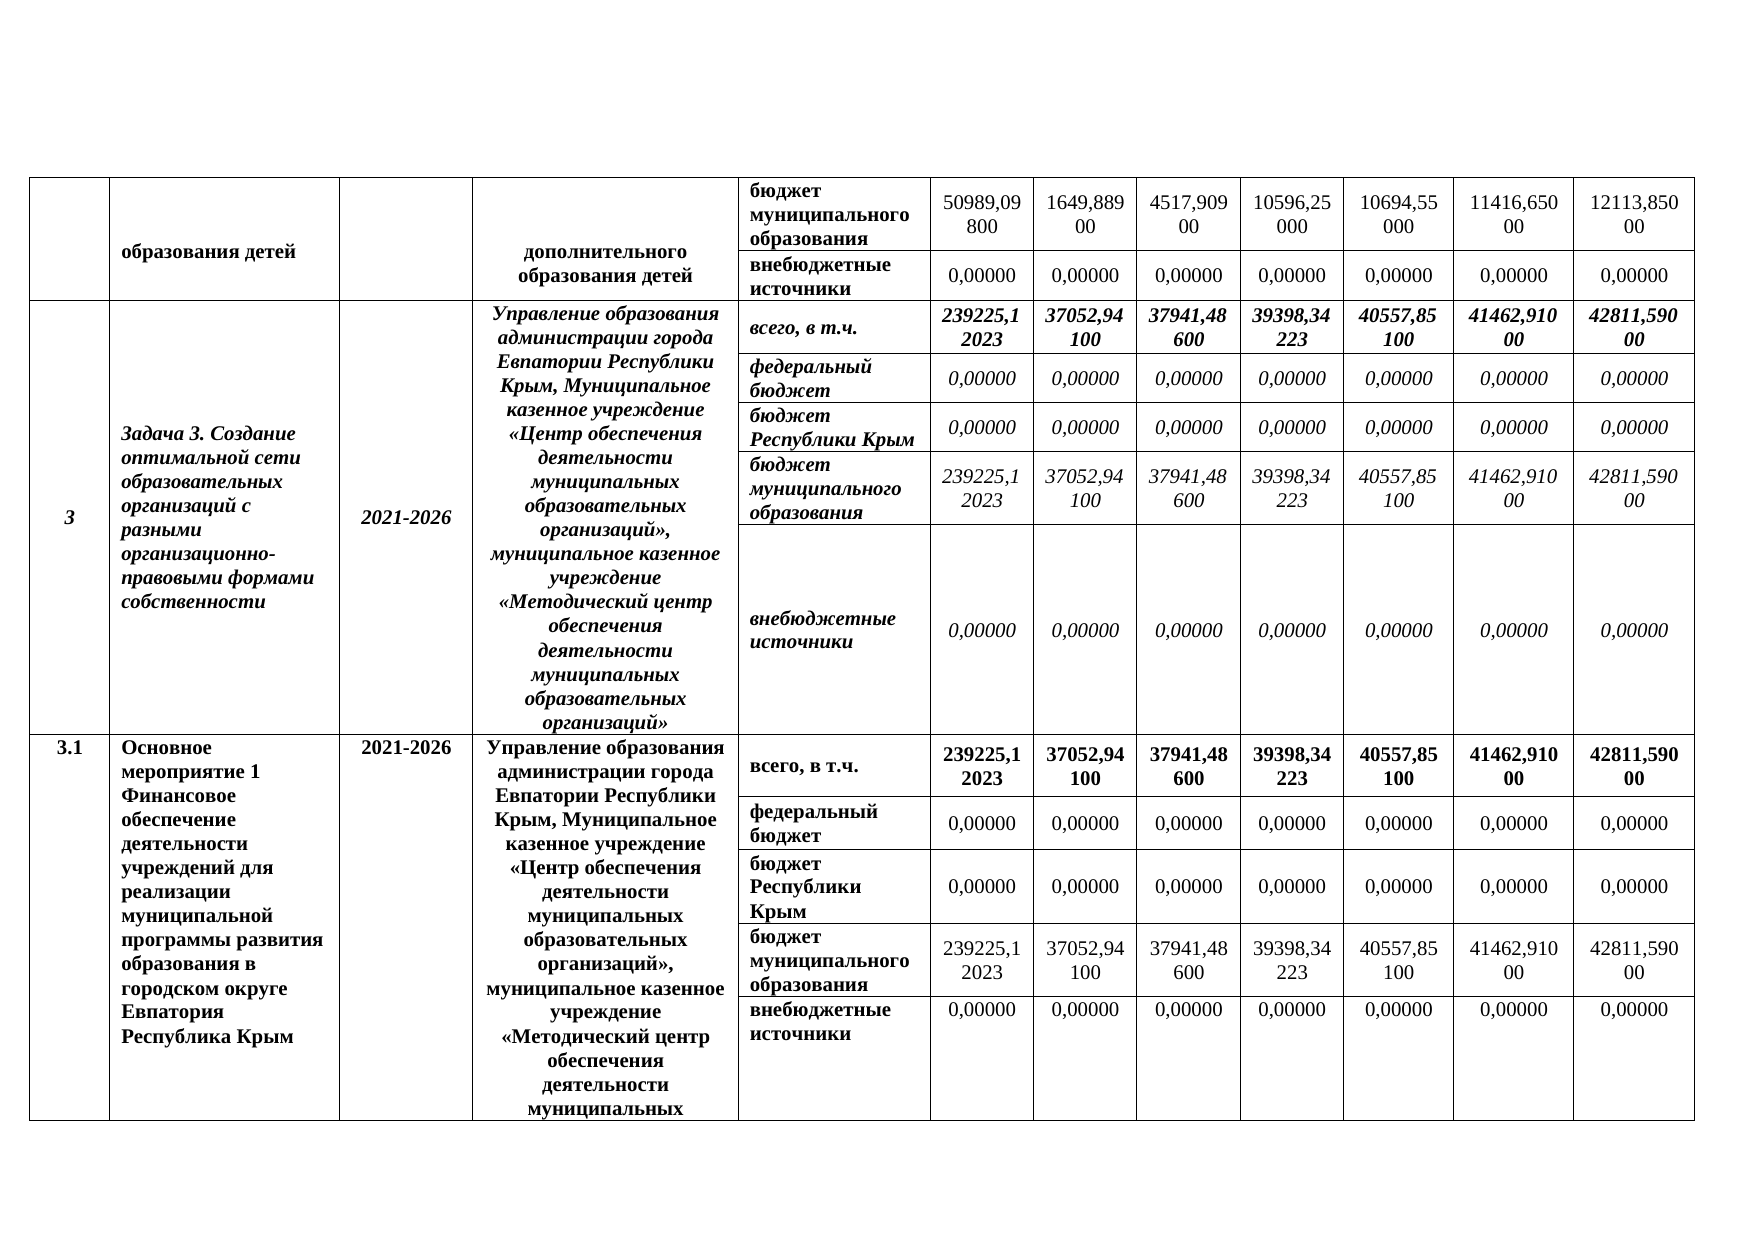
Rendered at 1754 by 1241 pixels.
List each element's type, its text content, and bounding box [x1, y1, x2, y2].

table_cell 0,00000 [1137, 997, 1240, 1120]
table_cell 41462,91000 [1454, 735, 1573, 796]
table_cell 239225,12023 [931, 735, 1033, 796]
table_cell 0,00000 [931, 997, 1033, 1120]
table_cell 40557,85100 [1344, 924, 1453, 996]
table_cell 39398,34223 [1241, 735, 1343, 796]
table_cell 3 [30, 301, 109, 734]
table_cell 0,00000 [1574, 797, 1694, 849]
table_cell 0,00000 [1454, 997, 1573, 1120]
table_cell 0,00000 [931, 525, 1033, 734]
table_cell 0,00000 [1137, 251, 1240, 299]
table_cell 0,00000 [1574, 850, 1694, 923]
table_cell 0,00000 [1034, 354, 1136, 402]
table_cell 0,00000 [1344, 525, 1453, 734]
table_cell 0,00000 [1344, 354, 1453, 402]
table_cell 0,00000 [1137, 403, 1240, 451]
table_cell 0,00000 [1454, 354, 1573, 402]
table_cell 239225,12023 [931, 301, 1033, 353]
table_cell 41462,91000 [1454, 452, 1573, 524]
table_cell 0,00000 [1454, 403, 1573, 451]
table_cell 0,00000 [1454, 797, 1573, 849]
table_cell 42811,59000 [1574, 924, 1694, 996]
table_cell 37052,94100 [1034, 735, 1136, 796]
table_cell 0,00000 [1241, 797, 1343, 849]
table_cell Основное мероприятие 1 Финансовое обеспечение деятельности учреждений для реализации муниципальной программы развития образования в городском округе Евпатория Республика Крым [110, 735, 339, 1120]
table_cell 10596,25000 [1241, 178, 1343, 250]
table_cell 37941,48600 [1137, 735, 1240, 796]
table_cell 0,00000 [1344, 251, 1453, 299]
table_cell 0,00000 [1137, 525, 1240, 734]
table_cell 0,00000 [1034, 251, 1136, 299]
table_cell федеральный бюджет [739, 797, 930, 849]
table_cell 0,00000 [1034, 403, 1136, 451]
table_cell 37941,48600 [1137, 924, 1240, 996]
table_cell 1649,88900 [1034, 178, 1136, 250]
table_cell 0,00000 [931, 251, 1033, 299]
table_cell 50989,09800 [931, 178, 1033, 250]
table_cell 40557,85100 [1344, 735, 1453, 796]
table_cell 0,00000 [1344, 797, 1453, 849]
table_cell 39398,34223 [1241, 301, 1343, 353]
table_cell 42811,59000 [1574, 735, 1694, 796]
table_cell 0,00000 [1574, 251, 1694, 299]
table_cell 0,00000 [1241, 403, 1343, 451]
table_cell Управление образования администрации города Евпатории Республики Крым, Муниципальное казенное учреждение «Центр обеспечения деятельности муниципальных образовательных организаций», муниципальное казенное учреждение «Методический центр обеспечения деятельности муниципальных образовательных организаций» [473, 301, 738, 734]
table_cell 2021-2026 [340, 301, 472, 734]
table_cell 0,00000 [931, 797, 1033, 849]
table_cell 4517,90900 [1137, 178, 1240, 250]
table_cell внебюджетные источники [739, 251, 930, 299]
table_cell 40557,85100 [1344, 452, 1453, 524]
table_cell 0,00000 [1241, 354, 1343, 402]
table_cell всего, в т.ч. [739, 301, 930, 353]
table_cell 0,00000 [1241, 997, 1343, 1120]
table_cell 0,00000 [1034, 797, 1136, 849]
table_cell 0,00000 [1034, 997, 1136, 1120]
table_cell 0,00000 [1241, 850, 1343, 923]
table_cell бюджет муниципального образования [739, 452, 930, 524]
table_cell 37052,94100 [1034, 924, 1136, 996]
table_cell 39398,34223 [1241, 452, 1343, 524]
table_cell 0,00000 [1574, 403, 1694, 451]
table_cell 37052,94100 [1034, 301, 1136, 353]
table_cell 10694,55000 [1344, 178, 1453, 250]
table_cell 0,00000 [1454, 525, 1573, 734]
table_cell 3.1 [30, 735, 109, 1120]
table_cell 41462,91000 [1454, 301, 1573, 353]
table_cell 37941,48600 [1137, 301, 1240, 353]
table_cell 41462,91000 [1454, 924, 1573, 996]
table_cell 0,00000 [1137, 797, 1240, 849]
table_cell 0,00000 [1454, 850, 1573, 923]
table_cell Управление образования администрации города Евпатории Республики Крым, Муниципальное казенное учреждение «Центр обеспечения деятельности муниципальных образовательных организаций», муниципальное казенное учреждение «Методический центр обеспечения деятельности муниципальных образовательных организаций» [473, 735, 738, 1120]
table_cell 39398,34223 [1241, 924, 1343, 996]
table_cell федеральный бюджет [739, 354, 930, 402]
table_cell всего, в т.ч. [739, 735, 930, 796]
table_cell 37052,94100 [1034, 452, 1136, 524]
table_cell 40557,85100 [1344, 301, 1453, 353]
table_cell 42811,59000 [1574, 301, 1694, 353]
table_cell 0,00000 [931, 850, 1033, 923]
table_cell 239225,12023 [931, 924, 1033, 996]
table_cell 0,00000 [1344, 997, 1453, 1120]
table_cell 12113,85000 [1574, 178, 1694, 250]
table_cell бюджет Республики Крым [739, 403, 930, 451]
table_cell 239225,12023 [931, 452, 1033, 524]
table_cell 0,00000 [1241, 525, 1343, 734]
table_cell 0,00000 [1574, 997, 1694, 1120]
table_cell 0,00000 [1454, 251, 1573, 299]
table_cell 0,00000 [931, 403, 1033, 451]
table_cell 42811,59000 [1574, 452, 1694, 524]
table_cell бюджет муниципального образования [739, 924, 930, 996]
table_cell 2021-2026 [340, 735, 472, 1120]
table_cell 0,00000 [1574, 525, 1694, 734]
table_cell 37941,48600 [1137, 452, 1240, 524]
table_cell 0,00000 [1034, 850, 1136, 923]
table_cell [739, 997, 930, 1120]
table_cell 0,00000 [1241, 251, 1343, 299]
table_cell 0,00000 [931, 354, 1033, 402]
table_cell 0,00000 [1137, 850, 1240, 923]
table_cell 11416,65000 [1454, 178, 1573, 250]
table_cell Задача 3. Создание оптимальной сети образовательных организаций с разными организационно-правовыми формами собственности [110, 301, 339, 734]
table_cell бюджет муниципального образования [739, 178, 930, 250]
table_cell 0,00000 [1137, 354, 1240, 402]
table_cell 0,00000 [1344, 403, 1453, 451]
table_cell 0,00000 [1034, 525, 1136, 734]
table_cell бюджет Республики Крым [739, 850, 930, 923]
table_cell внебюджетные источники [739, 525, 930, 734]
table_cell 0,00000 [1344, 850, 1453, 923]
table_cell 0,00000 [1574, 354, 1694, 402]
